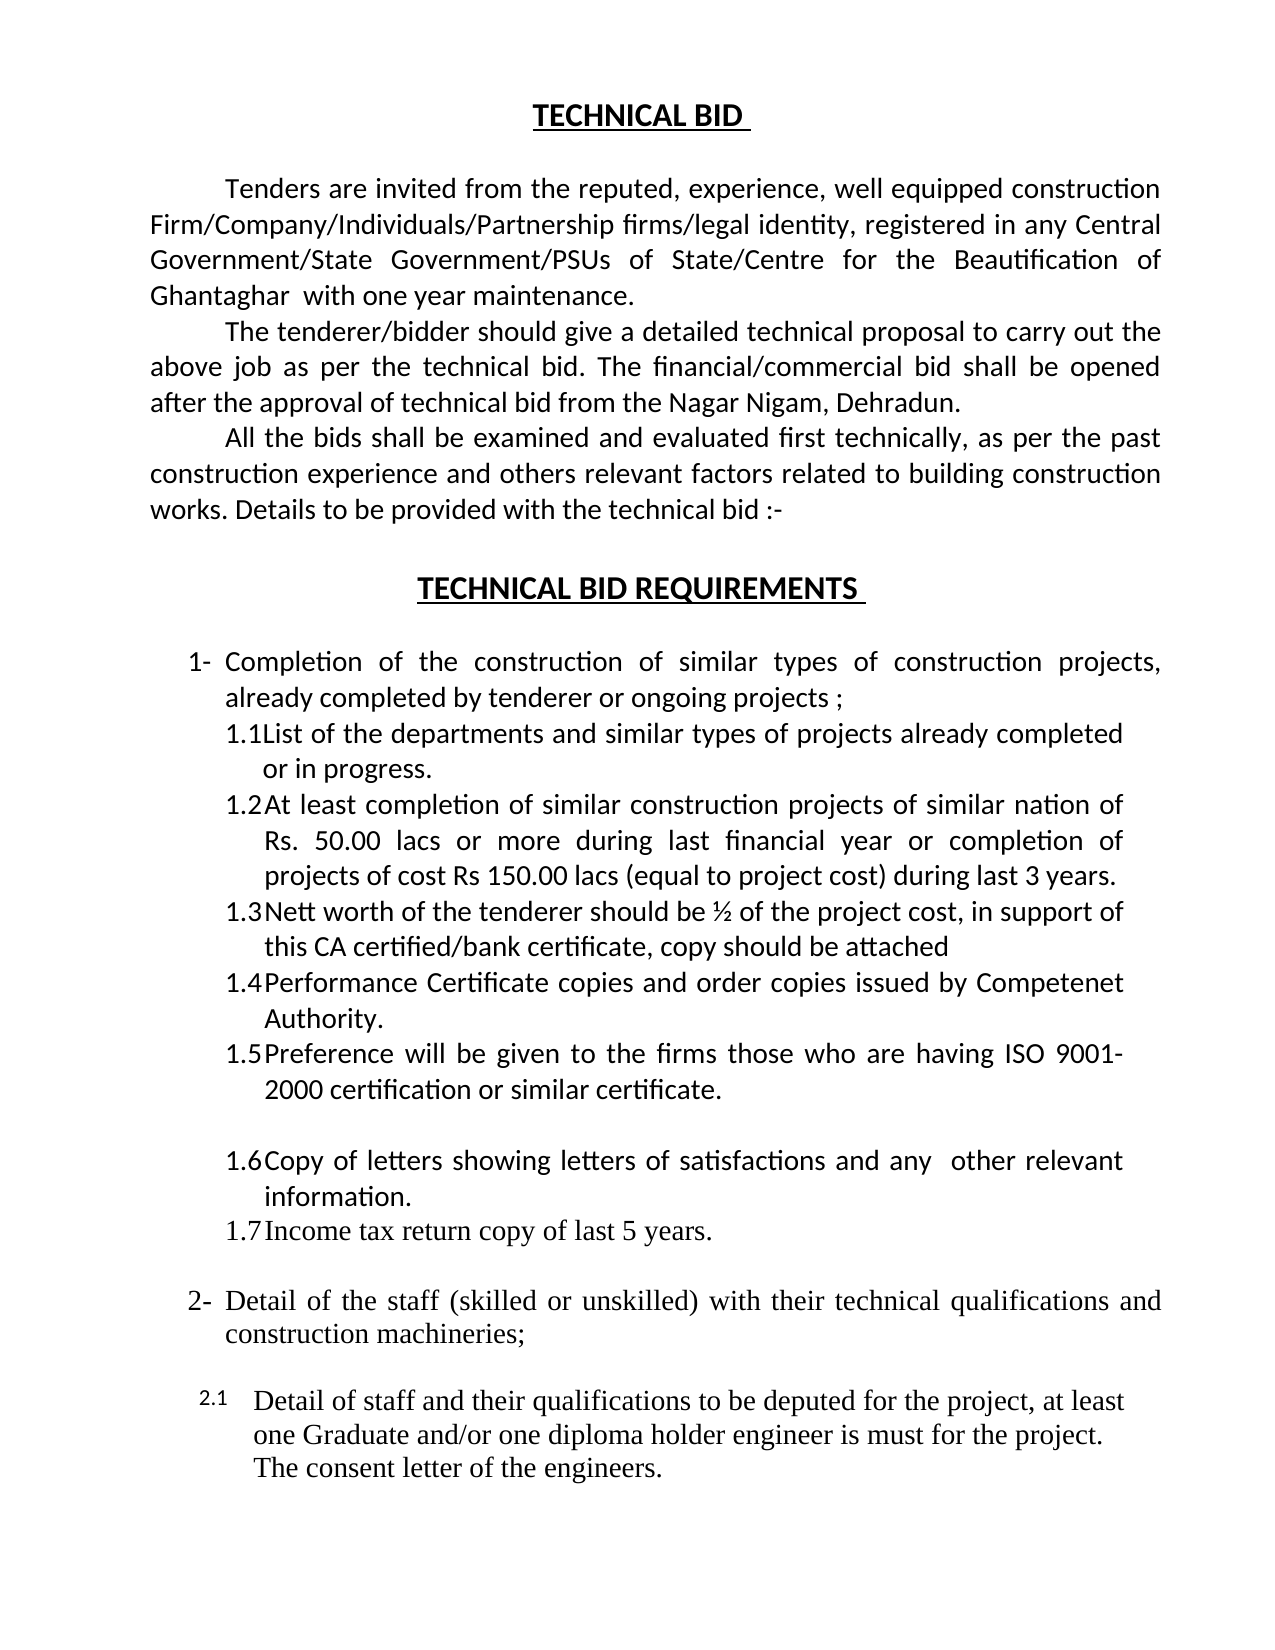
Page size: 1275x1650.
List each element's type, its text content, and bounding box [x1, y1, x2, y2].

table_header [242, 1383, 1162, 1484]
list List of the departments and similar types of projects already completed or in progress. [225, 715, 1125, 786]
list Detail of the staff (skilled or unskilled) with their technical qualifications and construction machineries; [150, 1283, 1125, 1350]
table_header 2.1 [188, 1383, 242, 1484]
text The tenderer/bidder should give a detailed technical proposal to carry out the above job as per the technical bid. The financial/commercial bid shall be opened after the approval of technical bid from the Nagar Nigam, Dehradun. [150, 313, 1162, 419]
text Tenders are invited from the reputed, experience, well equipped construction Firm/Company/Individuals/Partnership firms/legal identity, registered in any Central Government/State Government/PSUs of State/Centre for the Beautification of Ghantaghar with one year maintenance. [150, 170, 1162, 313]
text All the bids shall be examined and evaluated first technically, as per the past construction experience and others relevant factors related to building construction works. Details to be provided with the technical bid :- [150, 419, 1162, 526]
list Nett worth of the tenderer should be ½ of the project cost, in support of this CA certified/bank certificate, copy should be attached [225, 893, 1125, 964]
text TECHNICAL BID [150, 94, 1125, 134]
list Preference will be given to the firms those who are having ISO 9001-2000 certification or similar certificate. [225, 1035, 1125, 1142]
list Copy of letters showing letters of satisfactions and any other relevant information. [225, 1142, 1125, 1213]
list Performance Certificate copies and order copies issued by Competenet Authority. [225, 964, 1125, 1035]
list At least completion of similar construction projects of similar nation of Rs. 50.00 lacs or more during last financial year or completion of projects of cost Rs 150.00 lacs (equal to project cost) during last 3 years. [225, 786, 1125, 893]
text TECHNICAL BID REQUIREMENTS [150, 567, 1125, 608]
list Income tax return copy of last 5 years. [225, 1213, 1125, 1247]
list Completion of the construction of similar types of construction projects, already completed by tenderer or ongoing projects ; [150, 643, 1125, 715]
